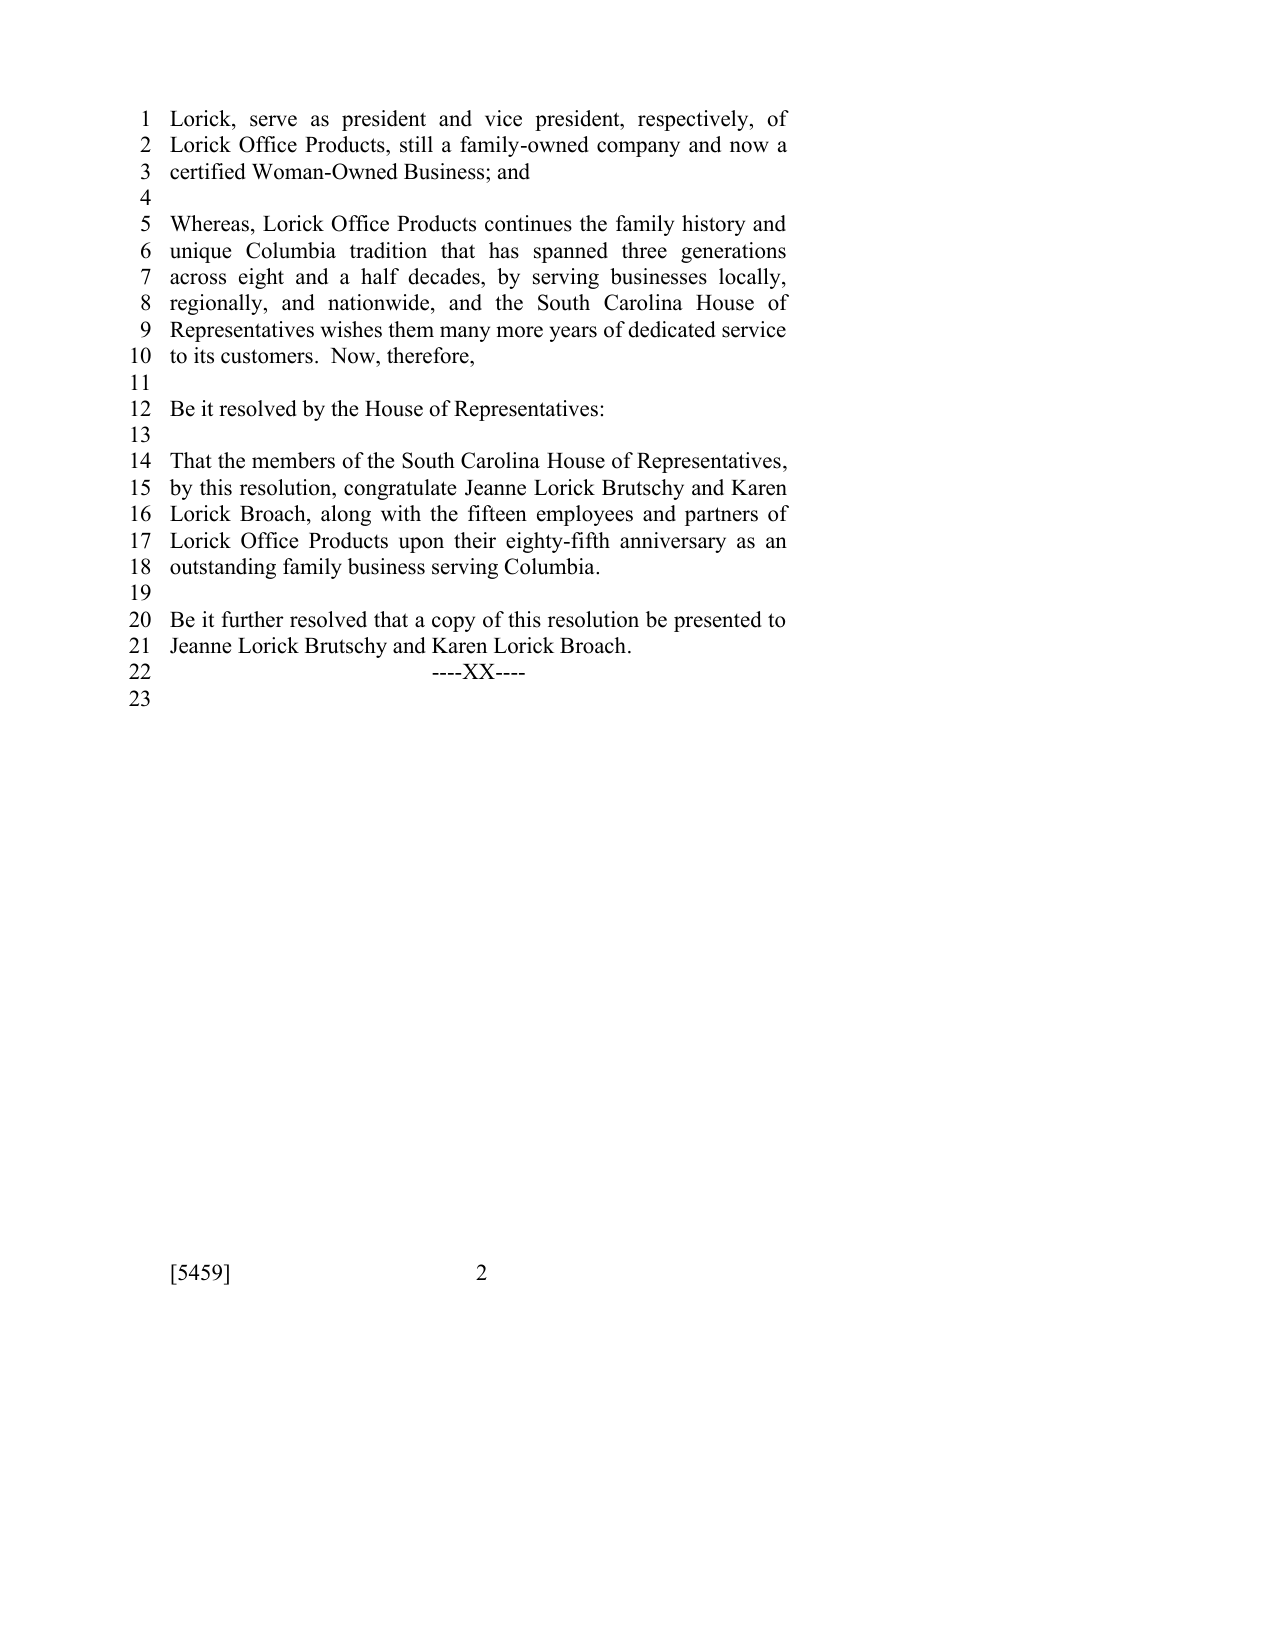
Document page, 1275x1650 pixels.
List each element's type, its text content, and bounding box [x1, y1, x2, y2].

text Whereas, Lorick Office Products continues the family history and unique Columbia tradition that has spanned three generations across eight and a half decades, by serving businesses locally, regionally, and nationwide, and the South Carolina House of Representatives wishes them many more years of dedicated service to its customers. Now, therefore, [169, 210, 787, 368]
text Be it further resolved that a copy of this resolution be presented to Jeanne Lorick Brutschy and Karen Lorick Broach. [169, 606, 787, 658]
text That the members of the South Carolina House of Representatives, by this resolution, congratulate Jeanne Lorick Brutschy and Karen Lorick Broach, along with the fifteen employees and partners of Lorick Office Products upon their eighty-fifth anniversary as an outstanding family business serving Columbia. [169, 448, 787, 579]
text ----XX---- [169, 658, 787, 685]
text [169, 105, 787, 184]
text Be it resolved by the House of Representatives: [169, 395, 787, 421]
